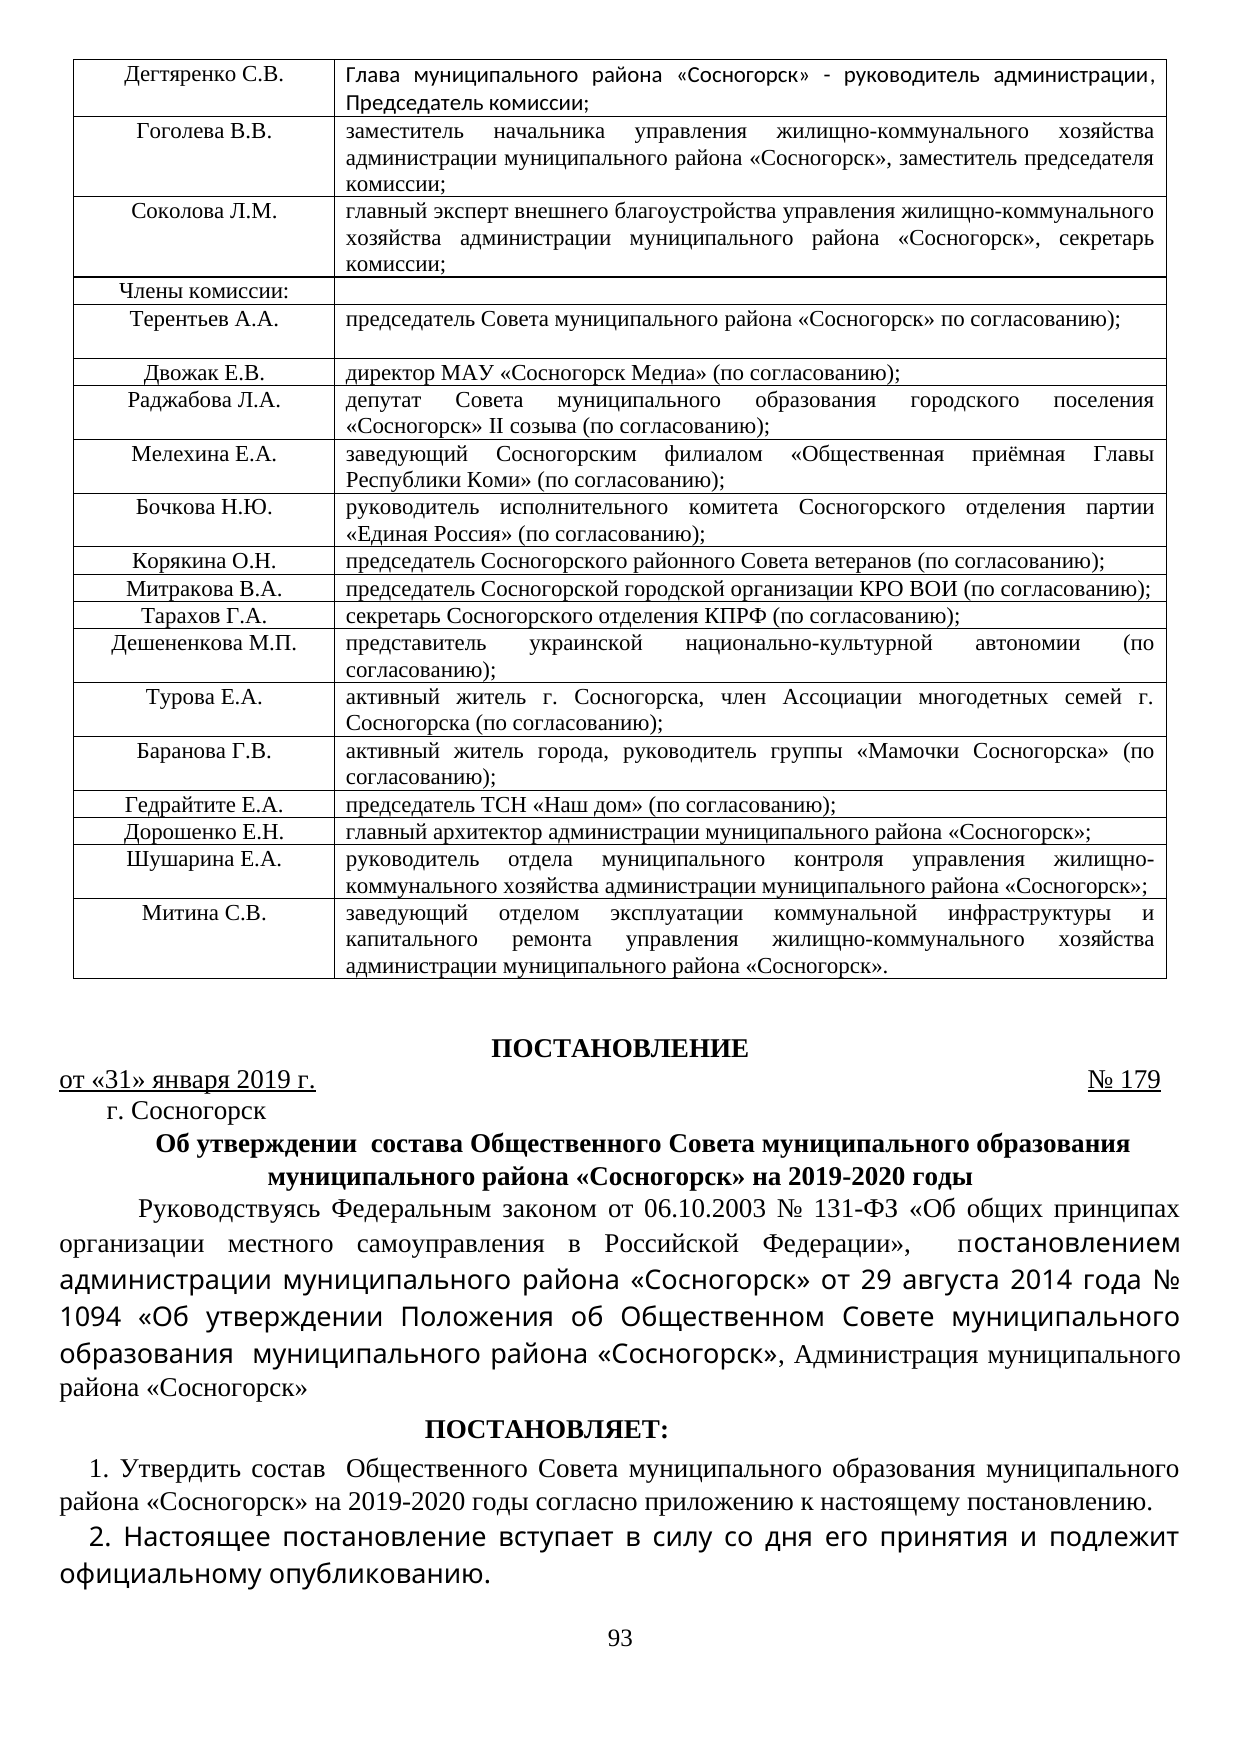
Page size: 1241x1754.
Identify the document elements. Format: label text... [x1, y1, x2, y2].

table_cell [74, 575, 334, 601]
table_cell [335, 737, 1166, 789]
text Руководствуясь Федеральным законом от 06.10.2003 № 131-ФЗ «Об общих принципах организации местного самоуправления в Российской Федерации», постановлением администрации муниципального района «Сосногорск» от 29 августа 2014 года № 1094 «Об утверждении Положения об Общественном Совете муниципального образования муниципального района «Сосногорск», Администрация муниципального района «Сосногорск» [59, 1192, 1181, 1402]
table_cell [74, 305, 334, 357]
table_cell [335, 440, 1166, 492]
text 2. Настоящее постановление вступает в силу со дня его принятия и подлежит официальному опубликованию. [59, 1517, 1181, 1591]
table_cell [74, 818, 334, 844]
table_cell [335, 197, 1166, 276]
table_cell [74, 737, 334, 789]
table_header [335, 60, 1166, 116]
text Об утверждении состава Общественного Совета муниципального образования муниципального района «Сосногорск» на 2019-2020 годы [59, 1125, 1181, 1192]
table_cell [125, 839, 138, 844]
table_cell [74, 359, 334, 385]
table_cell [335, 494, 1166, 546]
subtitle ПОСТАНОВЛЕНИЕ [59, 1032, 1181, 1063]
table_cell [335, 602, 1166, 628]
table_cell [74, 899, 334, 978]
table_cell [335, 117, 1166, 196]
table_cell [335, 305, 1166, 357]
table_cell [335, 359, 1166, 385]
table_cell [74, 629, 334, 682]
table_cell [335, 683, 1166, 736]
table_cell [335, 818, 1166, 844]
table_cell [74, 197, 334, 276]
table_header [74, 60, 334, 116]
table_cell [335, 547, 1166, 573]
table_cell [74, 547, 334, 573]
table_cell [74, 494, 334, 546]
text 1. Утвердить состав Общественного Совета муниципального образования муниципального района «Сосногорск» на 2019-2020 годы согласно приложению к настоящему постановлению. [59, 1450, 1181, 1517]
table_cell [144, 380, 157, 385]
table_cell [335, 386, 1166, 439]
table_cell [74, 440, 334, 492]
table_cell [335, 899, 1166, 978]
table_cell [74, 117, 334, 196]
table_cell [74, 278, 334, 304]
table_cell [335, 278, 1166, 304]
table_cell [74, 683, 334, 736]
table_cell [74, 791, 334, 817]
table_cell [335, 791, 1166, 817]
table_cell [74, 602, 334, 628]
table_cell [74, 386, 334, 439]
text от «31» января 2019 г. № 179 [59, 1063, 1181, 1094]
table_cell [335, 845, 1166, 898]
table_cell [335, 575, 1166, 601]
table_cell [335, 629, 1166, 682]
text г. Сосногорск [59, 1094, 1181, 1125]
text ПОСТАНОВЛЯЕТ: [424, 1413, 1181, 1444]
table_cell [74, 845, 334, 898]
